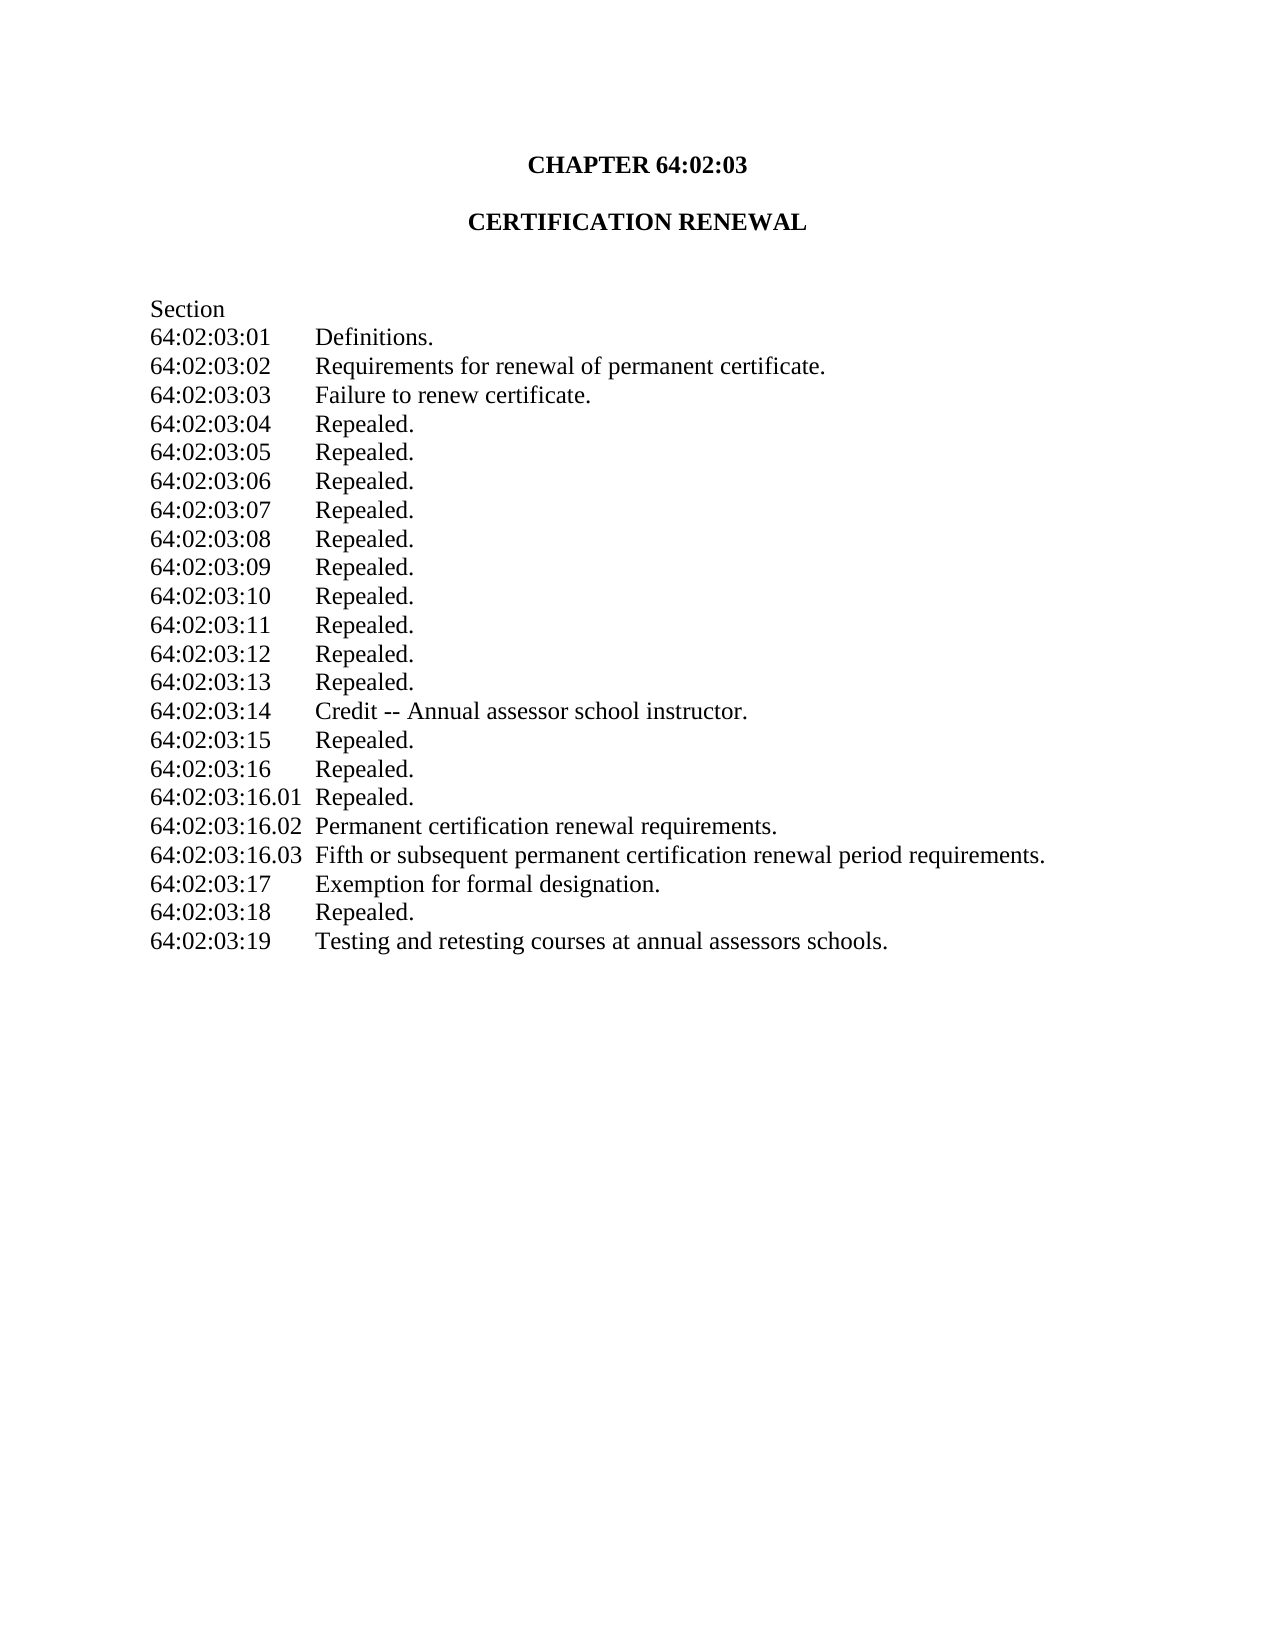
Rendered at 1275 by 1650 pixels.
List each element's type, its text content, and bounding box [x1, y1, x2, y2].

text CHAPTER 64:02:03 [150, 150, 1125, 179]
text 64:02:03:02 Requirements for renewal of permanent certificate. [150, 351, 1125, 380]
text 64:02:03:07 Repealed. [150, 495, 1125, 524]
text 64:02:03:18 Repealed. [150, 897, 1125, 926]
text 64:02:03:15 Repealed. [150, 725, 1125, 754]
text 64:02:03:17 Exemption for formal designation. [150, 869, 1125, 897]
text 64:02:03:14 Credit -- Annual assessor school instructor. [150, 696, 1125, 725]
text 64:02:03:16.01 Repealed. [150, 782, 1125, 811]
text 64:02:03:16.02 Permanent certification renewal requirements. [150, 811, 1125, 840]
text 64:02:03:19 Testing and retesting courses at annual assessors schools. [150, 926, 1125, 955]
text 64:02:03:01 Definitions. [150, 322, 1125, 351]
text 64:02:03:09 Repealed. [150, 552, 1125, 581]
text 64:02:03:08 Repealed. [150, 524, 1125, 552]
text Section [150, 294, 1125, 322]
text 64:02:03:04 Repealed. [150, 409, 1125, 437]
text 64:02:03:11 Repealed. [150, 610, 1125, 639]
text CERTIFICATION RENEWAL [150, 207, 1125, 236]
text 64:02:03:10 Repealed. [150, 581, 1125, 610]
text 64:02:03:13 Repealed. [150, 667, 1125, 696]
text 64:02:03:06 Repealed. [150, 466, 1125, 495]
text 64:02:03:12 Repealed. [150, 639, 1125, 667]
text 64:02:03:03 Failure to renew certificate. [150, 380, 1125, 409]
text 64:02:03:16.03 Fifth or subsequent permanent certification renewal period requirements. [150, 840, 1125, 869]
text 64:02:03:05 Repealed. [150, 437, 1125, 466]
text 64:02:03:16 Repealed. [150, 754, 1125, 782]
